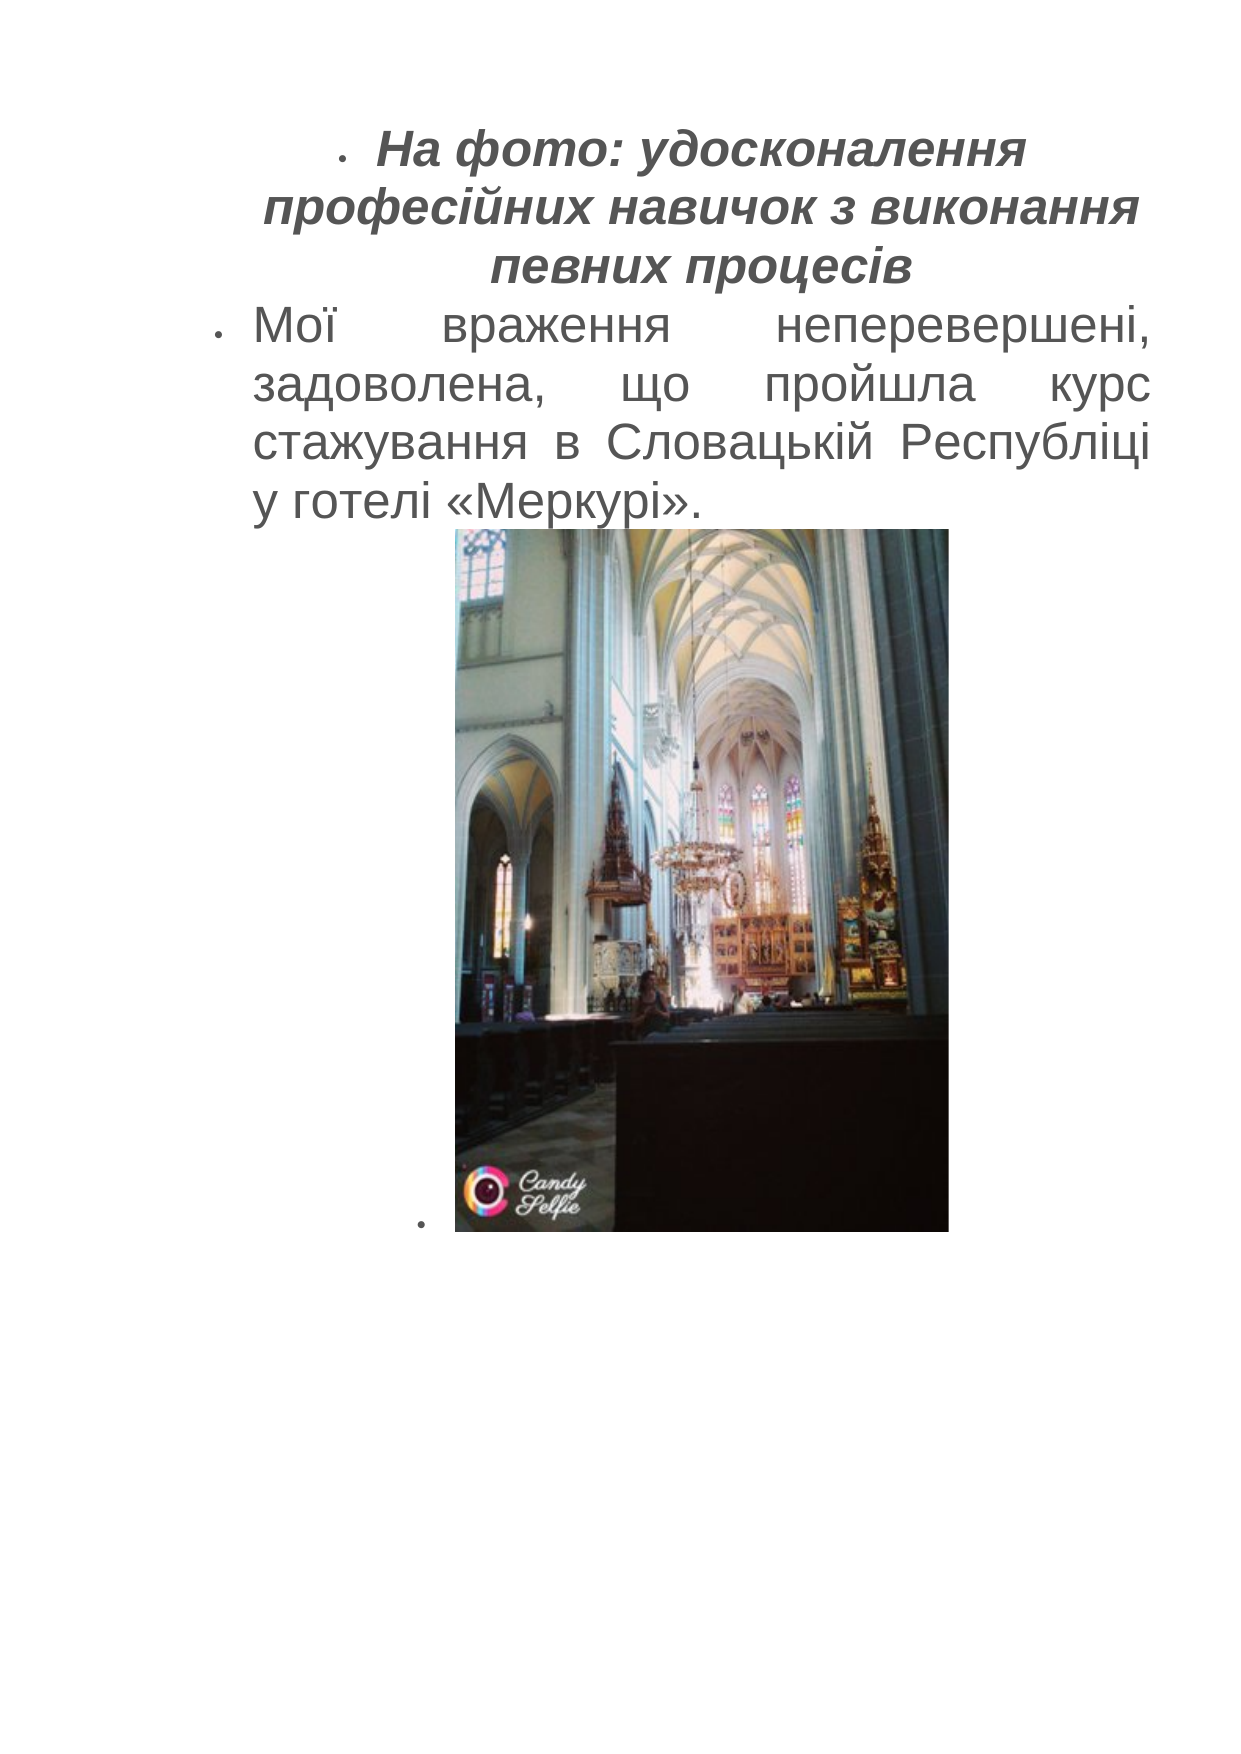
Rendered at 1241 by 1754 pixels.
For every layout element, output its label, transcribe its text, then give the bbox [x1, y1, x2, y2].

list Мої враження неперевершені, задоволена, що пройшла курс стажування в Словацькій Республіці у готелі «Меркурі». [215, 294, 1152, 529]
picture [455, 529, 949, 1232]
list На фото: удосконалення професійних навичок з виконання певних процесів [215, 118, 1152, 294]
